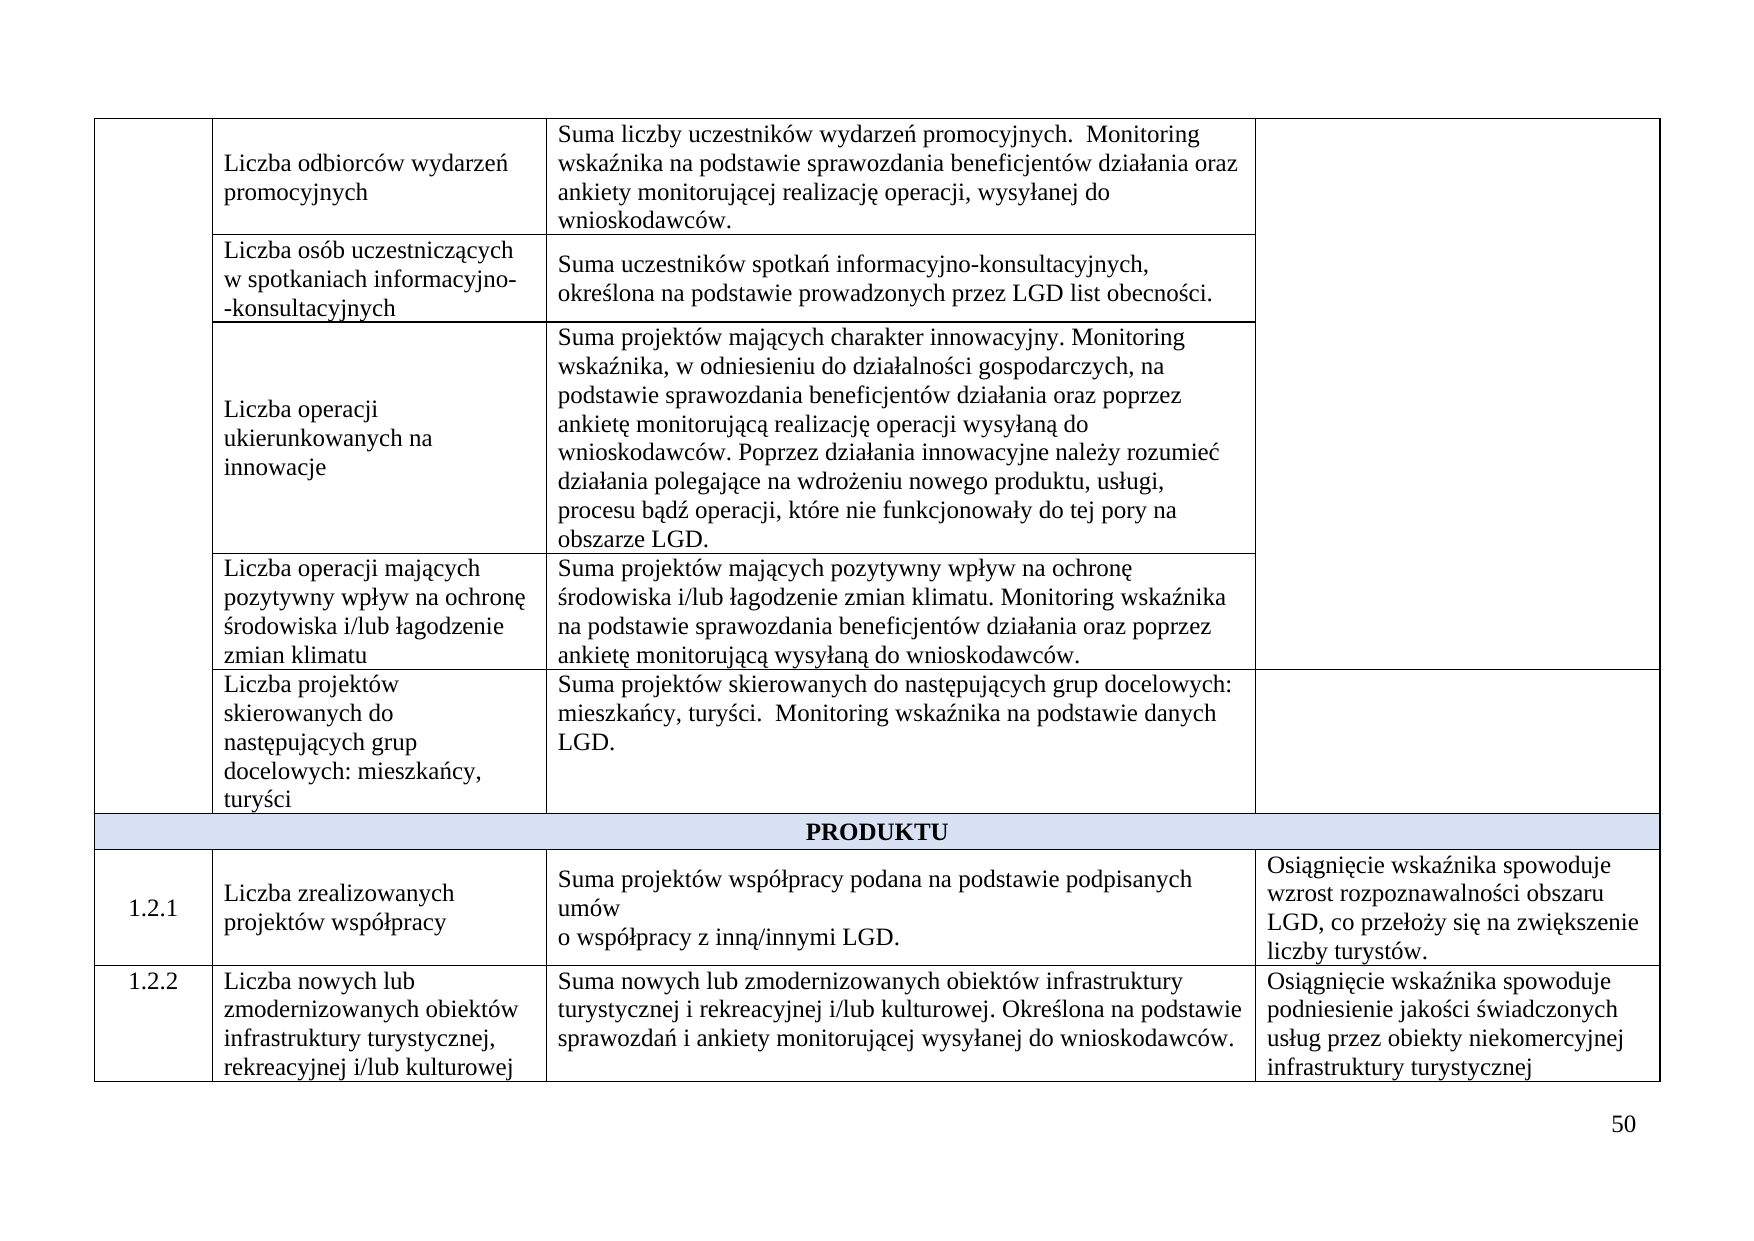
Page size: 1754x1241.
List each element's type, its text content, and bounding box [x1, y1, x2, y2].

table_cell Liczba odbiorców wydarzeń promocyjnych [213, 119, 546, 234]
table_cell Suma uczestników spotkań informacyjno-konsultacyjnych, określona na podstawie prowadzonych przez LGD list obecności. [547, 235, 1255, 321]
table_cell Suma projektów mających charakter innowacyjny. Monitoring wskaźnika, w odniesieniu do działalności gospodarczych, na podstawie sprawozdania beneficjentów działania oraz poprzez ankietę monitorującą realizację operacji wysyłaną do wnioskodawców. Poprzez działania innowacyjne należy rozumieć działania polegające na wdrożeniu nowego produktu, usługi, procesu bądź operacji, które nie funkcjonowały do tej pory na obszarze LGD. [547, 323, 1255, 552]
table_cell PRODUKTU [95, 814, 1659, 849]
table_cell Liczba operacji ukierunkowanych na innowacje [213, 323, 546, 552]
table_cell 1.2.1 [95, 850, 212, 965]
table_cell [547, 966, 1255, 1081]
table_cell Suma projektów skierowanych do następujących grup docelowych: mieszkańcy, turyści. Monitoring wskaźnika na podstawie danych LGD. [547, 670, 1255, 813]
table_cell Liczba projektów skierowanych do następujących grup docelowych: mieszkańcy, turyści [213, 670, 546, 813]
table_cell Liczba operacji mających pozytywny wpływ na ochronę środowiska i/lub łagodzenie zmian klimatu [213, 554, 546, 668]
table_cell [1256, 670, 1659, 813]
table_cell 1.2.2 [95, 966, 212, 1081]
table_cell Liczba zrealizowanych projektów współpracy [213, 850, 546, 965]
table_cell Suma projektów mających pozytywny wpływ na ochronę środowiska i/lub łagodzenie zmian klimatu. Monitoring wskaźnika na podstawie sprawozdania beneficjentów działania oraz poprzez ankietę monitorującą wysyłaną do wnioskodawców. [547, 554, 1255, 668]
table_cell Osiągnięcie wskaźnika spowoduje wzrost rozpoznawalności obszaru LGD, co przełoży się na zwiększenie liczby turystów. [1256, 850, 1659, 965]
table_cell Liczba osób uczestniczących w spotkaniach informacyjno- -konsultacyjnych [213, 235, 546, 321]
table_cell Suma projektów współpracy podana na podstawie podpisanych umów o współpracy z inną/innymi LGD. [547, 850, 1255, 965]
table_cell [213, 966, 546, 1081]
table_cell Suma liczby uczestników wydarzeń promocyjnych. Monitoring wskaźnika na podstawie sprawozdania beneficjentów działania oraz ankiety monitorującej realizację operacji, wysyłanej do wnioskodawców. [547, 119, 1255, 234]
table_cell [1256, 966, 1659, 1081]
